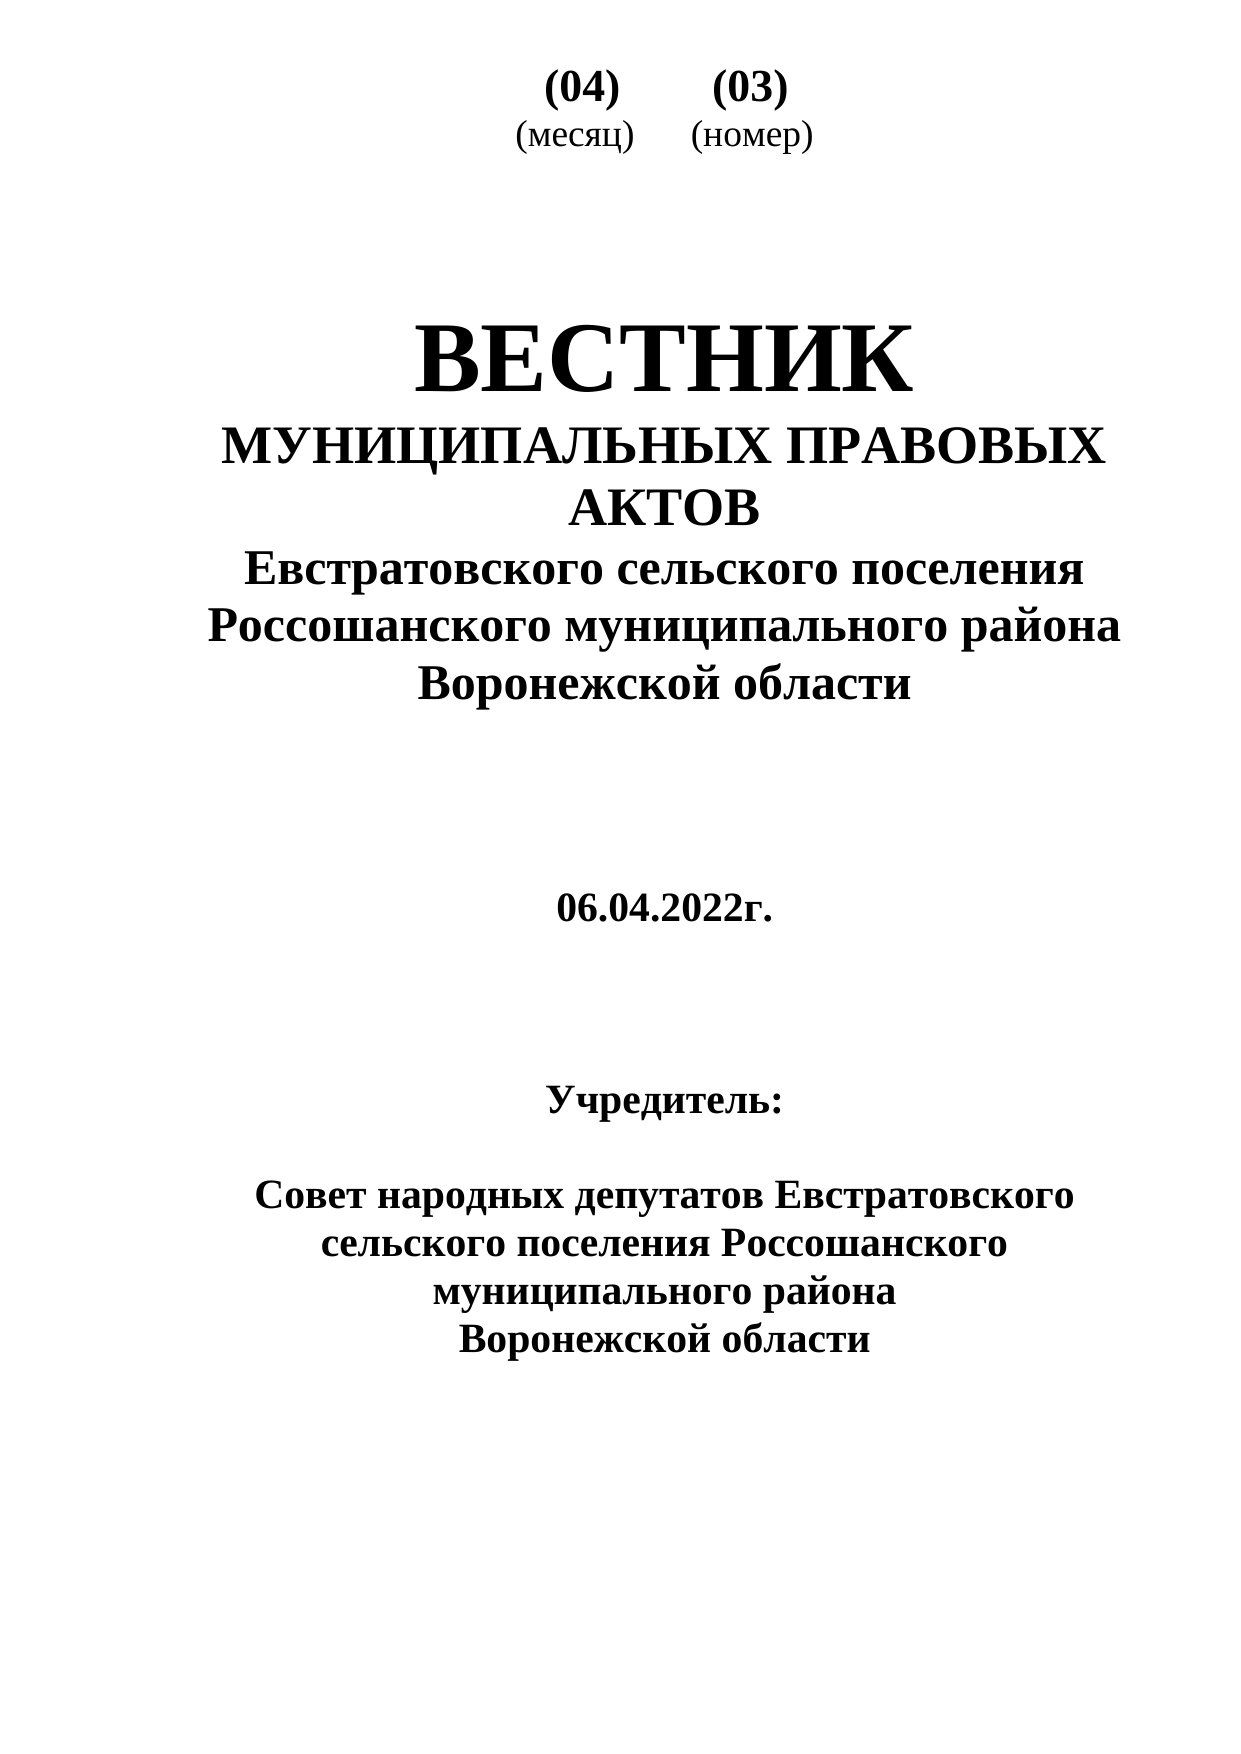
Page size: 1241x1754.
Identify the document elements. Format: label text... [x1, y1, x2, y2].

text МУНИЦИПАЛЬНЫХ ПРАВОВЫХ АКТОВ [177, 413, 1152, 537]
text Совет народных депутатов Евстратовского сельского поселения Россошанского муниципального района [177, 1170, 1152, 1314]
text 06.04.2022г. [177, 882, 1152, 930]
text Учредитель: [177, 1074, 1152, 1122]
text Россошанского муниципального района [177, 595, 1152, 652]
text (месяц) (номер) [177, 111, 1152, 154]
text ВЕСТНИК [177, 298, 1152, 413]
text (04) (03) [177, 58, 1152, 111]
text Евстратовского сельского поселения [177, 537, 1152, 595]
text Воронежской области [177, 1314, 1152, 1362]
text Воронежской области [177, 652, 1152, 710]
